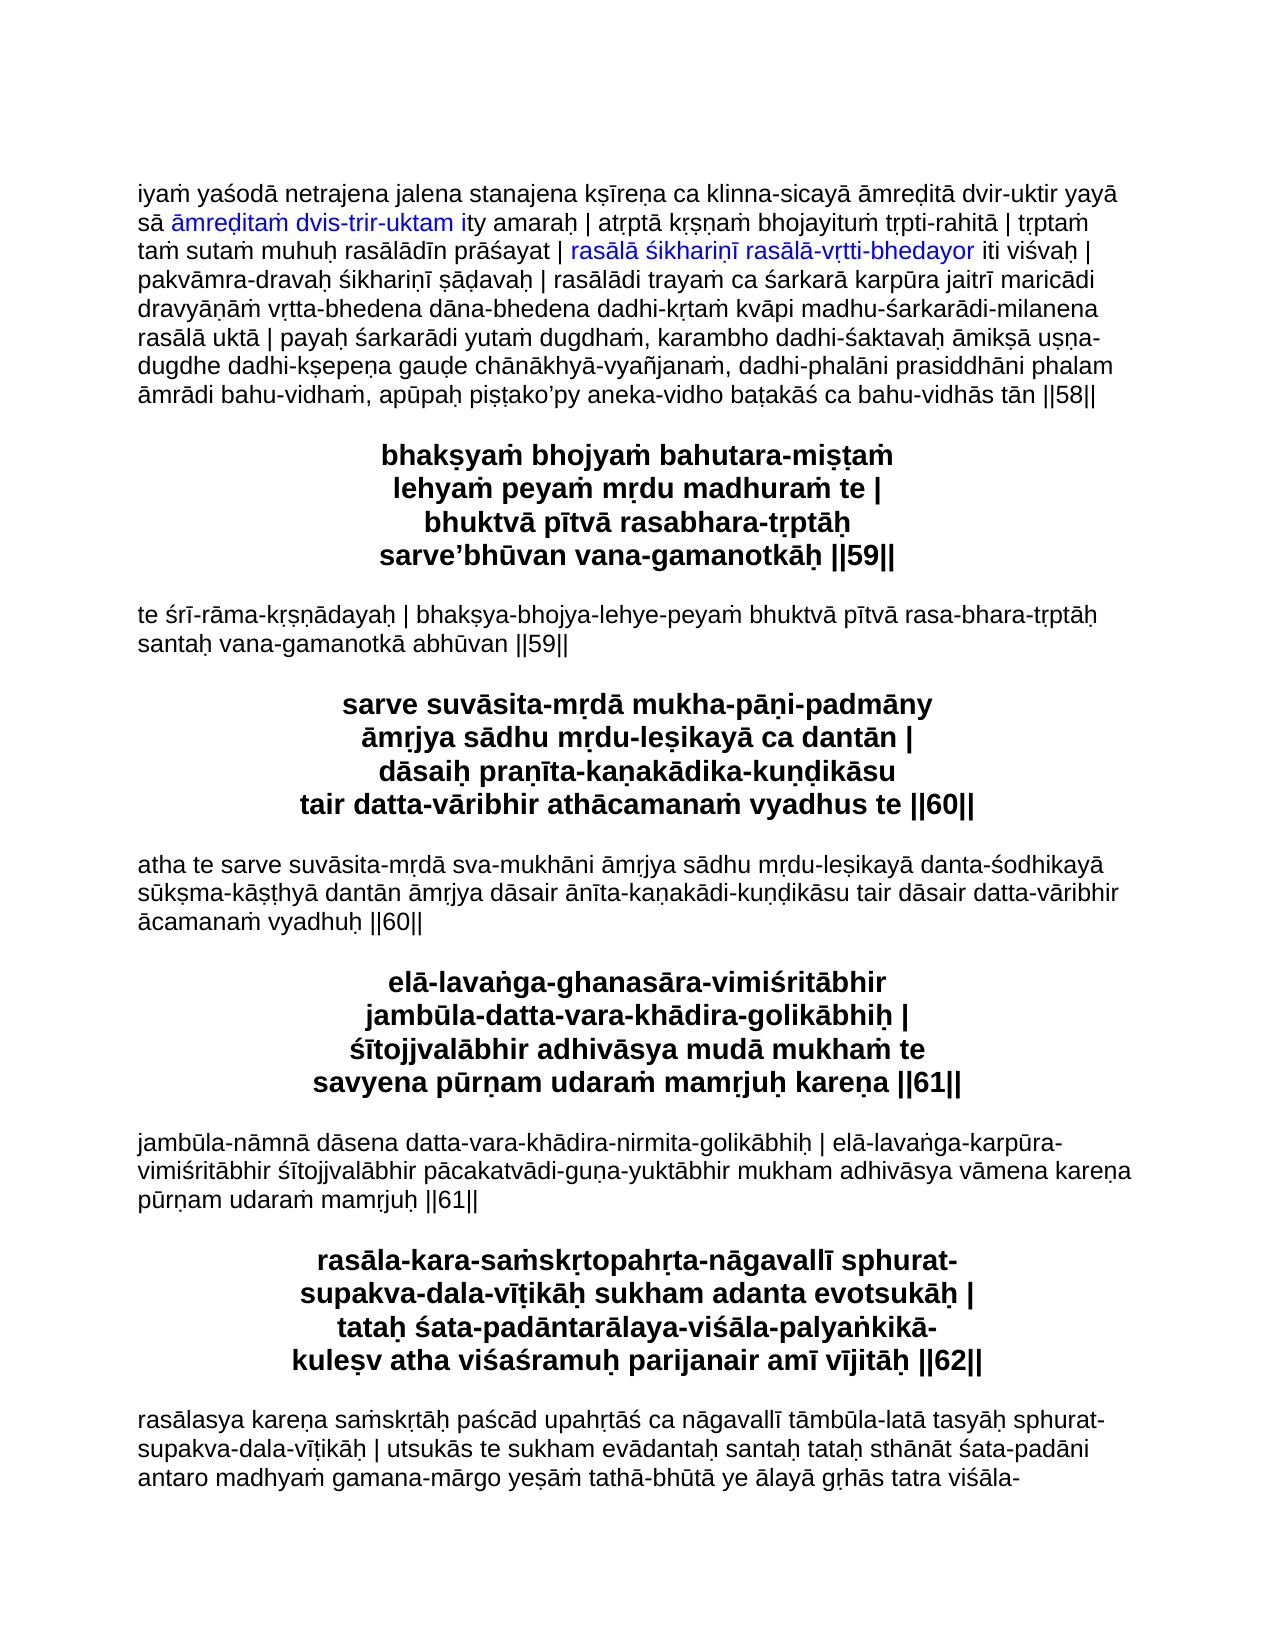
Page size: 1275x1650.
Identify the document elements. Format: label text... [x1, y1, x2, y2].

text bhuktvā pītvā rasabhara-tṛptāḥ [137, 504, 1138, 538]
text kuleṣv atha viśaśramuḥ parijanair amī vījitāḥ ||62|| [137, 1343, 1138, 1377]
text sarve’bhūvan vana-gamanotkāḥ ||59|| [137, 538, 1138, 572]
text jambūla-nāmnā dāsena datta-vara-khādira-nirmita-golikābhiḥ | elā-lavaṅga-karpūra-vimiśritābhir śītojjvalābhir pācakatvādi-guṇa-yuktābhir mukham adhivāsya vāmena kareṇa pūrṇam udaraṁ mamṛjuḥ ||61|| [137, 1127, 1138, 1214]
text āmṛjya sādhu mṛdu-leṣikayā ca dantān | [137, 720, 1138, 754]
text sarve suvāsita-mṛdā mukha-pāṇi-padmāny [137, 687, 1138, 720]
text tair datta-vāribhir athācamanaṁ vyadhus te ||60|| [137, 787, 1138, 821]
text bhakṣyaṁ bhojyaṁ bahutara-miṣṭaṁ [137, 437, 1138, 471]
text śītojjvalābhir adhivāsya mudā mukhaṁ te [137, 1032, 1138, 1065]
text rasāla-kara-saṁskṛtopahṛta-nāgavallī sphurat- [137, 1242, 1138, 1276]
text lehyaṁ peyaṁ mṛdu madhuraṁ te | [137, 471, 1138, 504]
text savyena pūrṇam udaraṁ mamṛjuḥ kareṇa ||61|| [137, 1065, 1138, 1099]
text supakva-dala-vīṭikāḥ sukham adanta evotsukāḥ | [137, 1276, 1138, 1309]
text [137, 1405, 1138, 1492]
text tataḥ śata-padāntarālaya-viśāla-palyaṅkikā- [137, 1309, 1138, 1343]
text te śrī-rāma-kṛṣṇādayaḥ | bhakṣya-bhojya-lehye-peyaṁ bhuktvā pītvā rasa-bhara-tṛptāḥ santaḥ vana-gamanotkā abhūvan ||59|| [137, 600, 1138, 658]
text jambūla-datta-vara-khādira-golikābhiḥ | [137, 998, 1138, 1032]
text atha te sarve suvāsita-mṛdā sva-mukhāni āmṛjya sādhu mṛdu-leṣikayā danta-śodhikayā sūkṣma-kāṣṭhyā dantān āmṛjya dāsair ānīta-kaṇakādi-kuṇḍikāsu tair dāsair datta-vāribhir ācamanaṁ vyadhuḥ ||60|| [137, 849, 1138, 936]
text iyaṁ yaśodā netrajena jalena stanajena kṣīreṇa ca klinna-sicayā āmreḍitā dvir-uktir yayā sā āmreḍitaṁ dvis-trir-uktam ity amaraḥ | atṛptā kṛṣṇaṁ bhojayituṁ tṛpti-rahitā | tṛptaṁ taṁ sutaṁ muhuḥ rasālādīn prāśayat | rasālā śikhariṇī rasālā-vṛtti-bhedayor iti viśvaḥ | pakvāmra-dravaḥ śikhariṇī ṣāḍavaḥ | rasālādi trayaṁ ca śarkarā karpūra jaitrī maricādi dravyāṇāṁ vṛtta-bhedena dāna-bhedena dadhi-kṛtaṁ kvāpi madhu-śarkarādi-milanena rasālā uktā | payaḥ śarkarādi yutaṁ dugdhaṁ, karambho dadhi-śaktavaḥ āmikṣā uṣṇa-dugdhe dadhi-kṣepeṇa gauḍe chānākhyā-vyañjanaṁ, dadhi-phalāni prasiddhāni phalam āmrādi bahu-vidhaṁ, apūpaḥ piṣṭako’py aneka-vidho baṭakāś ca bahu-vidhās tān ||58|| [137, 179, 1138, 409]
text dāsaiḥ praṇīta-kaṇakādika-kuṇḍikāsu [137, 754, 1138, 787]
text elā-lavaṅga-ghanasāra-vimiśritābhir [137, 964, 1138, 998]
